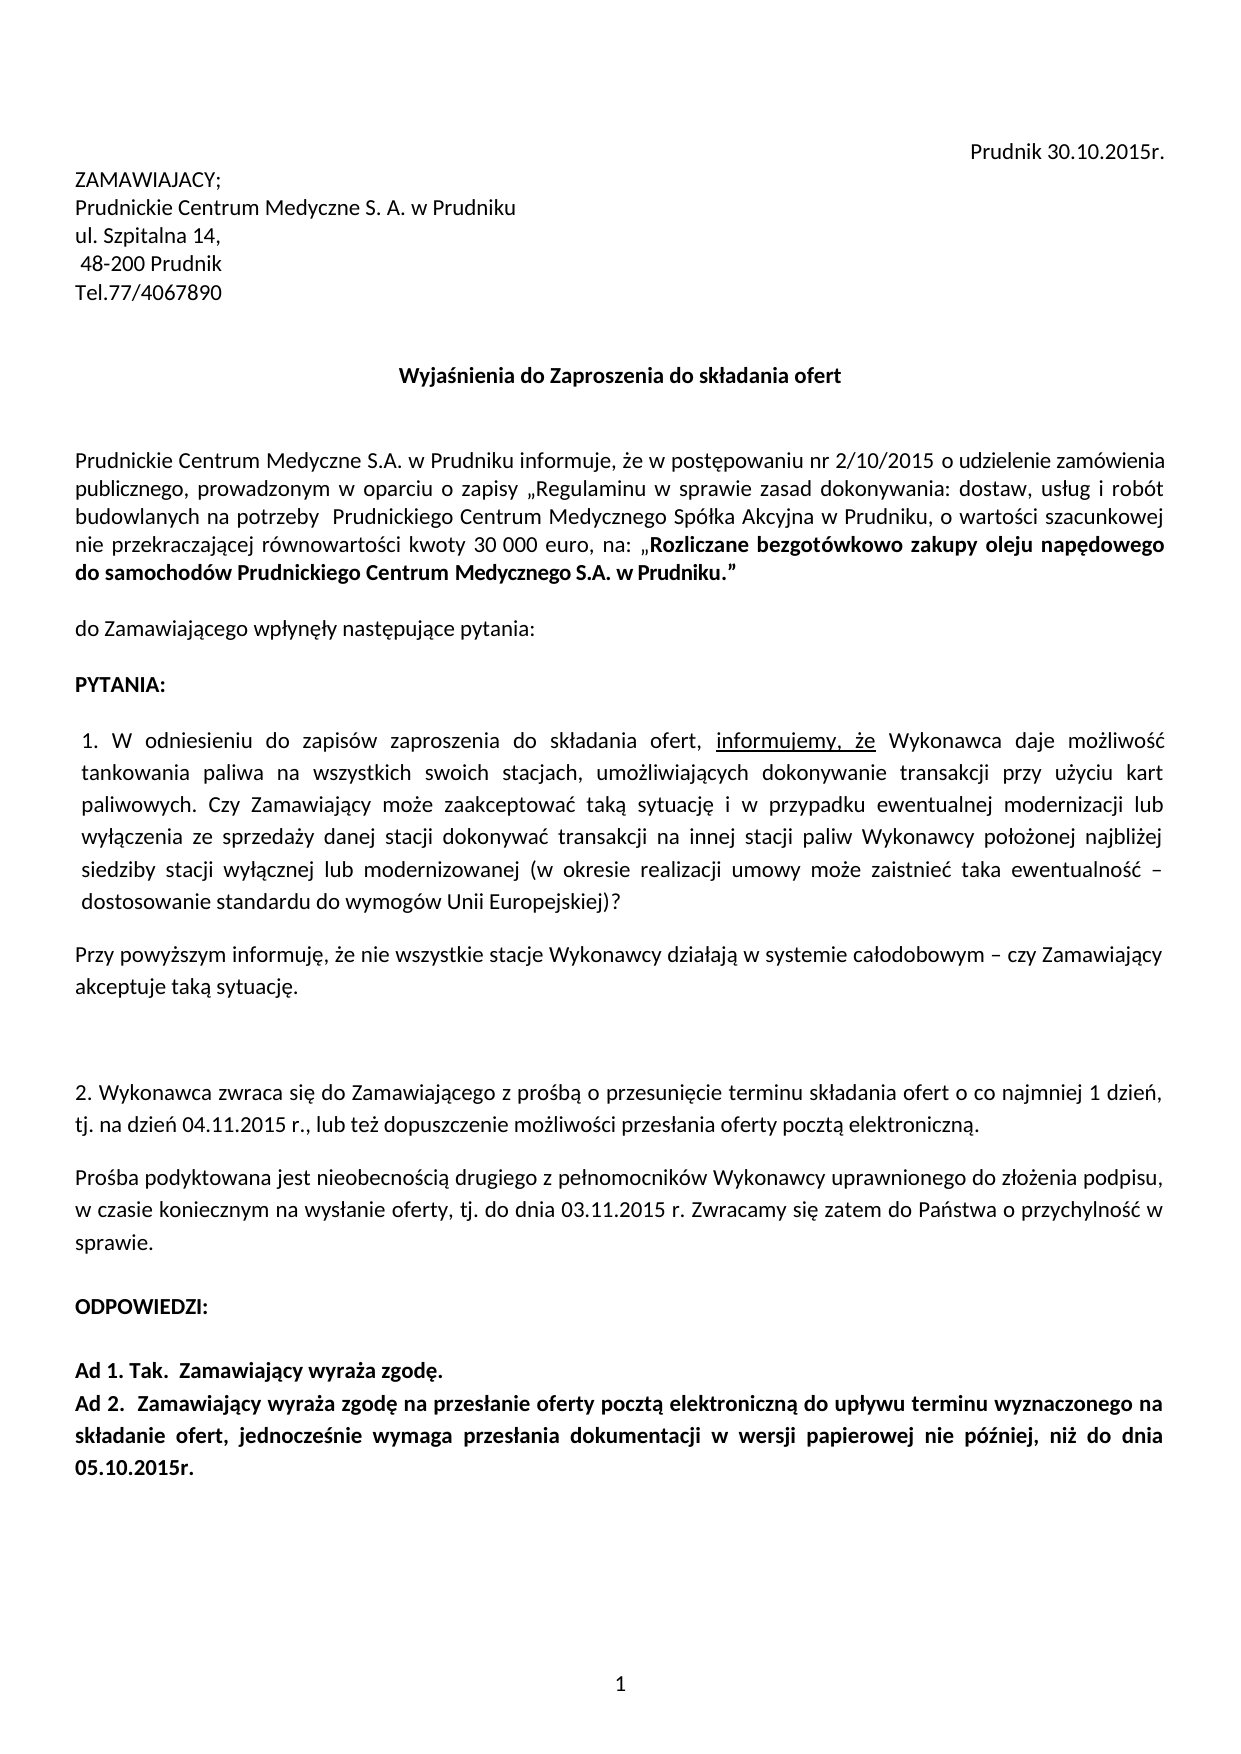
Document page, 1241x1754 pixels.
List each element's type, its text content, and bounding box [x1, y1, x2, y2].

text 2. Wykonawca zwraca się do Zamawiającego z prośbą o przesunięcie terminu składania ofert o co najmniej 1 dzień, tj. na dzień 04.11.2015 r., lub też dopuszczenie możliwości przesłania oferty pocztą elektroniczną. [75, 1078, 1165, 1138]
text Przy powyższym informuję, że nie wszystkie stacje Wykonawcy działają w systemie całodobowym – czy Zamawiający akceptuje taką sytuację. [75, 940, 1165, 1000]
text Wyjaśnienia do Zaproszenia do składania ofert [75, 362, 1165, 390]
text Tel.77/4067890 [75, 278, 1165, 306]
text Prudnickie Centrum Medyczne S. A. w Prudniku [75, 193, 1165, 222]
text ul. Szpitalna 14, [75, 222, 1165, 249]
text 48-200 Prudnik [75, 249, 1165, 278]
text Prudnickie Centrum Medyczne S.A. w Prudniku informuje, że w postępowaniu nr 2/10/2015 o udzielenie zamówienia publicznego, prowadzonym w oparciu o zapisy „Regulaminu w sprawie zasad dokonywania: dostaw, usług i robót budowlanych na potrzeby Prudnickiego Centrum Medycznego Spółka Akcyjna w Prudniku, o wartości szacunkowej nie przekraczającej równowartości kwoty 30 000 euro, na: „Rozliczane bezgotówkowo zakupy oleju napędowego do samochodów Prudnickiego Centrum Medycznego S.A. w Prudniku.” [75, 446, 1165, 586]
text Prudnik 30.10.2015r. [75, 137, 1165, 166]
text 1. W odniesieniu do zapisów zaproszenia do składania ofert, informujemy, że Wykonawca daje możliwość tankowania paliwa na wszystkich swoich stacjach, umożliwiających dokonywanie transakcji przy użyciu kart paliwowych. Czy Zamawiający może zaakceptować taką sytuację i w przypadku ewentualnej modernizacji lub wyłączenia ze sprzedaży danej stacji dokonywać transakcji na innej stacji paliw Wykonawcy położonej najbliżej siedziby stacji wyłącznej lub modernizowanej (w okresie realizacji umowy może zaistnieć taka ewentualność – dostosowanie standardu do wymogów Unii Europejskiej)? [81, 726, 1165, 915]
text ODPOWIEDZI: [75, 1292, 1165, 1320]
text PYTANIA: [75, 670, 1165, 698]
text Prośba podyktowana jest nieobecnością drugiego z pełnomocników Wykonawcy uprawnionego do złożenia podpisu, w czasie koniecznym na wysłanie oferty, tj. do dnia 03.11.2015 r. Zwracamy się zatem do Państwa o przychylność w sprawie. [75, 1163, 1165, 1256]
text ZAMAWIAJACY; [75, 166, 1165, 193]
text Ad 2. Zamawiający wyraża zgodę na przesłanie oferty pocztą elektroniczną do upływu terminu wyznaczonego na składanie ofert, jednocześnie wymaga przesłania dokumentacji w wersji papierowej nie później, niż do dnia 05.10.2015r. [75, 1389, 1165, 1481]
text do Zamawiającego wpłynęły następujące pytania: [75, 614, 1165, 642]
text Ad 1. Tak. Zamawiający wyraża zgodę. [75, 1356, 1165, 1384]
